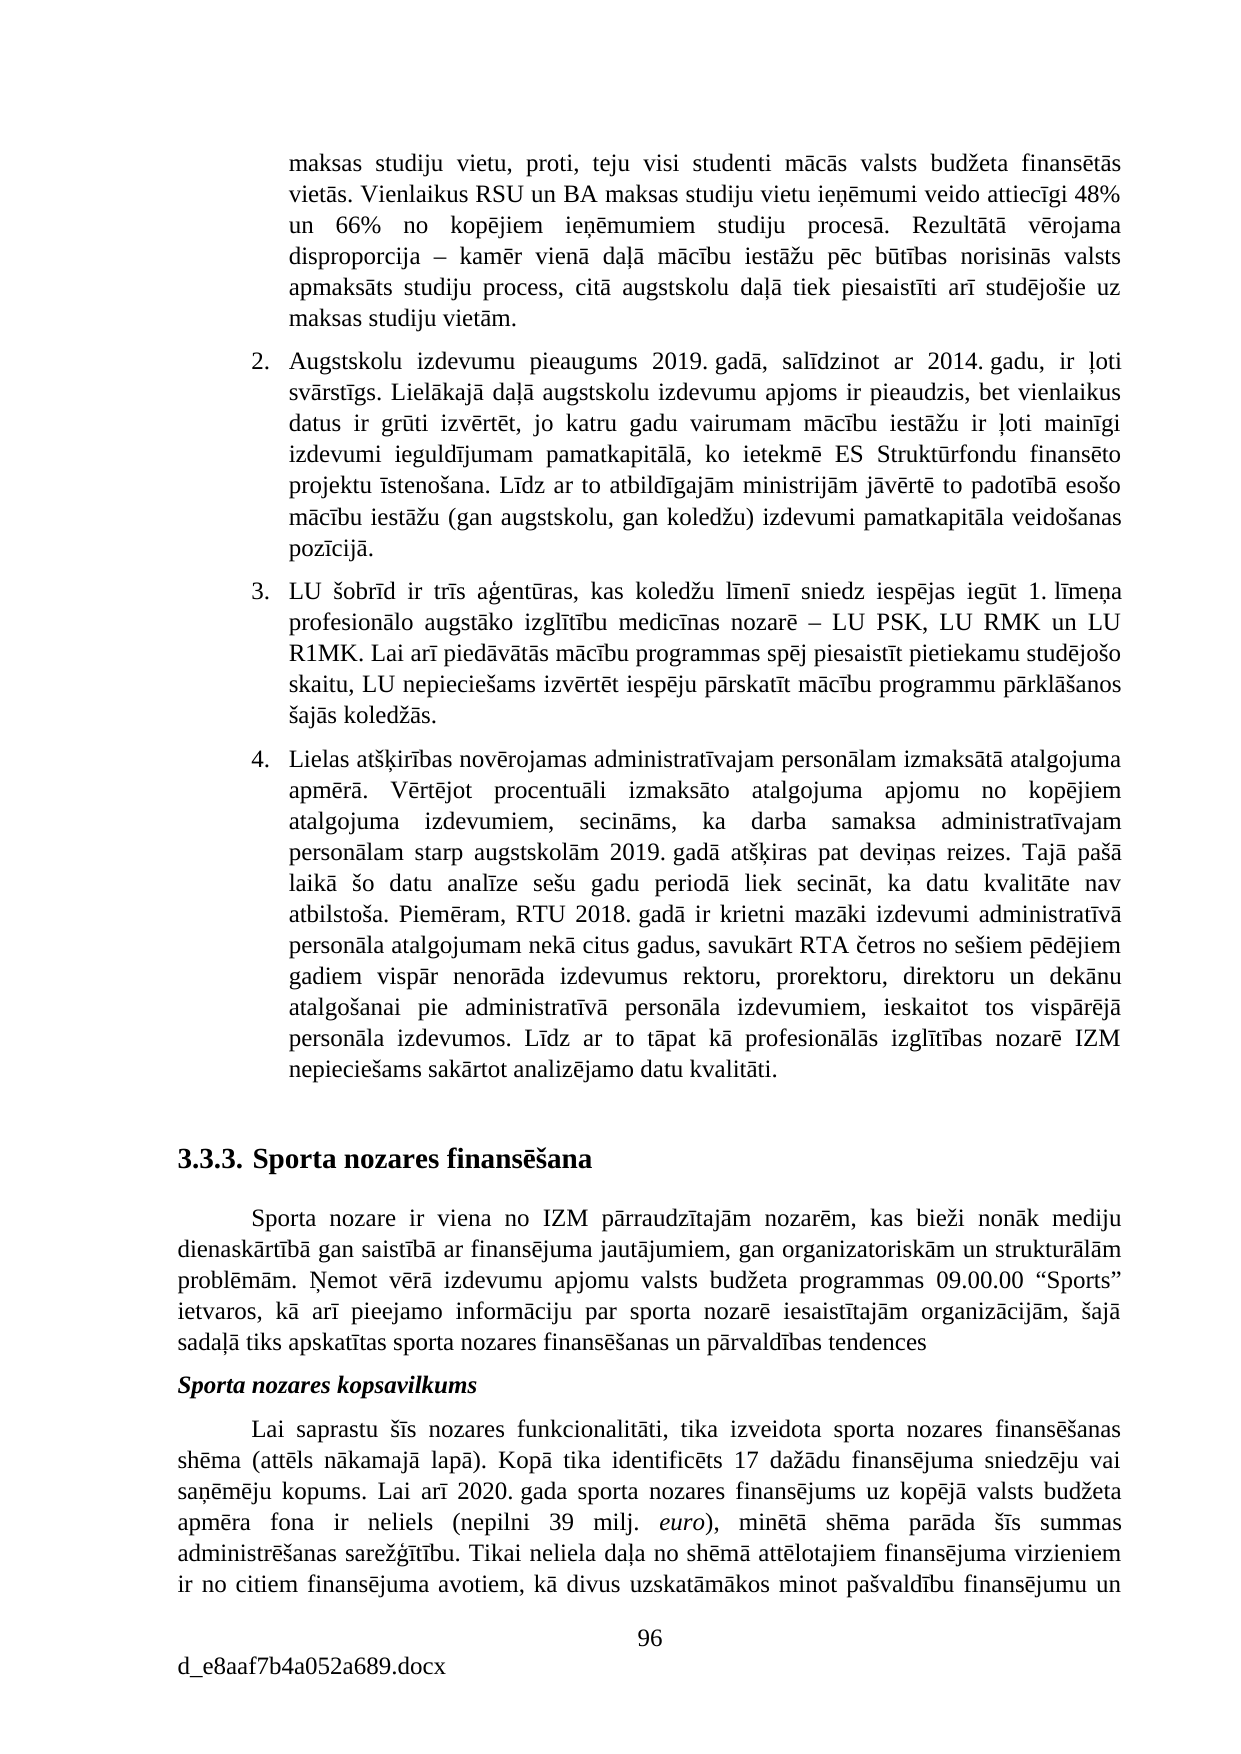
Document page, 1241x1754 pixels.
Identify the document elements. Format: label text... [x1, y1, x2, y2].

subtitle Sporta nozares finansēšana [162, 1141, 1122, 1175]
list LU šobrīd ir trīs aģentūras, kas koledžu līmenī sniedz iespējas iegūt 1. līmeņa profesionālo augstāko izglītību medicīnas nozarē – LU PSK, LU RMK un LU R1MK. Lai arī piedāvātās mācību programmas spēj piesaistīt pietiekamu studējošo skaitu, LU nepieciešams izvērtēt iespēju pārskatīt mācību programmu pārklāšanos šajās koledžās. [251, 576, 1122, 729]
list Lielas atšķirības novērojamas administratīvajam personālam izmaksātā atalgojuma apmērā. Vērtējot procentuāli izmaksāto atalgojuma apjomu no kopējiem atalgojuma izdevumiem, secināms, ka darba samaksa administratīvajam personālam starp augstskolām 2019. gadā atšķiras pat deviņas reizes. Tajā pašā laikā šo datu analīze sešu gadu periodā liek secināt, ka datu kvalitāte nav atbilstoša. Piemēram, RTU 2018. gadā ir krietni mazāki izdevumi administratīvā personāla atalgojumam nekā citus gadus, savukārt RTA četros no sešiem pēdējiem gadiem vispār nenorāda izdevumus rektoru, prorektoru, direktoru un dekānu atalgošanai pie administratīvā personāla izdevumiem, ieskaitot tos vispārējā personāla izdevumos. Līdz ar to tāpat kā profesionālās izglītības nozarē IZM nepieciešams sakārtot analizējamo datu kvalitāti. [251, 744, 1122, 1083]
text Sporta nozare ir viena no IZM pārraudzītajām nozarēm, kas bieži nonāk mediju dienaskārtībā gan saistībā ar finansējuma jautājumiem, gan organizatoriskām un strukturālām problēmām. Ņemot vērā izdevumu apjomu valsts budžeta programmas 09.00.00 “Sports” ietvaros, kā arī pieejamo informāciju par sporta nozarē iesaistītajām organizācijām, šajā sadaļā tiks apskatītas sporta nozares finansēšanas un pārvaldības tendences [177, 1203, 1122, 1356]
text Sporta nozares kopsavilkums [177, 1370, 1122, 1399]
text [177, 1414, 1122, 1598]
list Augstskolu izdevumu pieaugums 2019. gadā, salīdzinot ar 2014. gadu, ir ļoti svārstīgs. Lielākajā daļā augstskolu izdevumu apjoms ir pieaudzis, bet vienlaikus datus ir grūti izvērtēt, jo katru gadu vairumam mācību iestāžu ir ļoti mainīgi izdevumi ieguldījumam pamatkapitālā, ko ietekmē ES Struktūrfondu finansēto projektu īstenošana. Līdz ar to atbildīgajām ministrijām jāvērtē to padotībā esošo mācību iestāžu (gan augstskolu, gan koledžu) izdevumi pamatkapitāla veidošanas pozīcijā. [251, 346, 1122, 561]
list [251, 148, 1122, 332]
